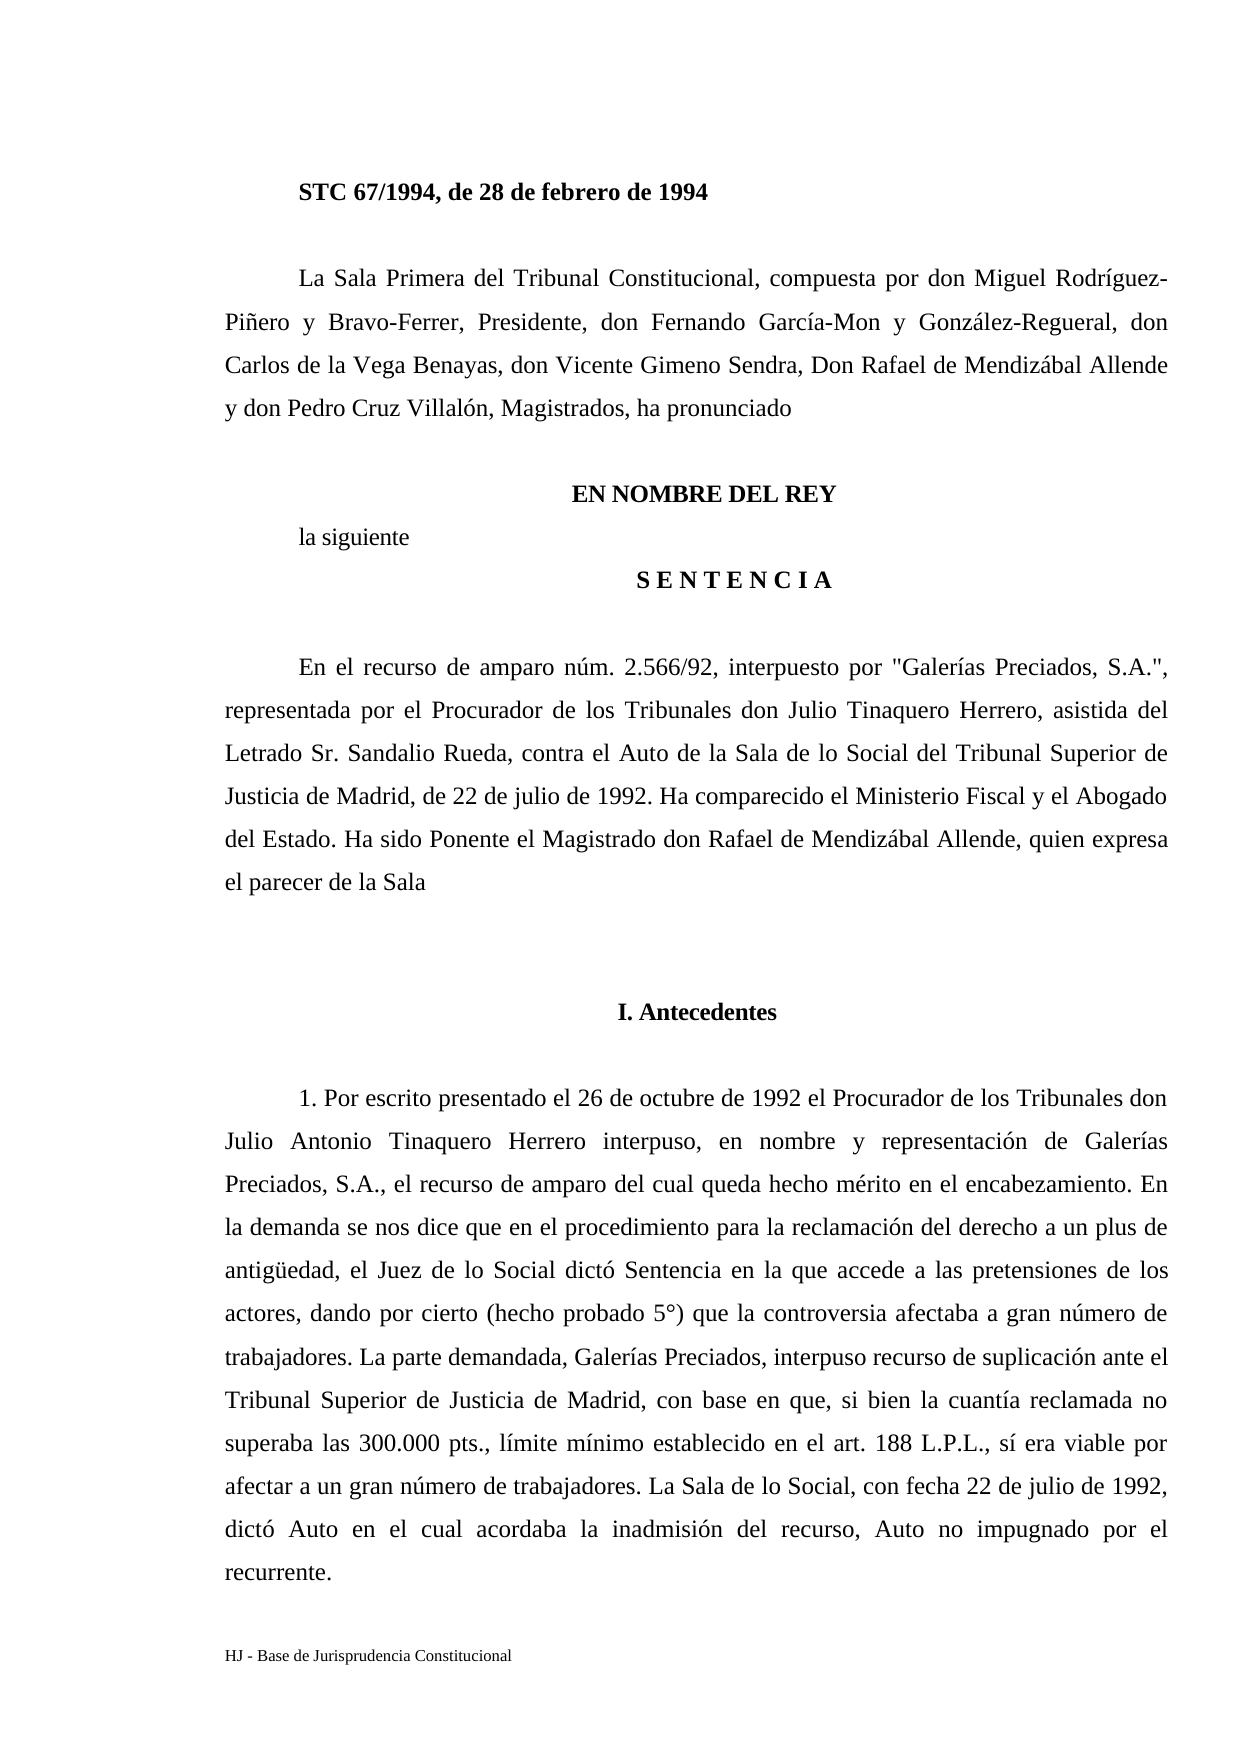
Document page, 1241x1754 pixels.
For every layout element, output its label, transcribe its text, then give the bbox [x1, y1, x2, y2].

text STC 67/1994, de 28 de febrero de 1994 [224, 177, 1169, 206]
text EN NOMBRE DEL REY [224, 479, 1110, 508]
text La Sala Primera del Tribunal Constitucional, compuesta por don Miguel Rodríguez-Piñero y Bravo-Ferrer, Presidente, don Fernando García-Mon y González-Regueral, don Carlos de la Vega Benayas, don Vicente Gimeno Sendra, Don Rafael de Mendizábal Allende y don Pedro Cruz Villalón, Magistrados, ha pronunciado [224, 263, 1169, 422]
text I. Antecedentes [224, 997, 1169, 1025]
text la siguiente [224, 522, 1110, 551]
text 1. Por escrito presentado el 26 de octubre de 1992 el Procurador de los Tribunales don Julio Antonio Tinaquero Herrero interpuso, en nombre y representación de Galerías Preciados, S.A., el recurso de amparo del cual queda hecho mérito en el encabezamiento. En la demanda se nos dice que en el procedimiento para la reclamación del derecho a un plus de antigüedad, el Juez de lo Social dictó Sentencia en la que accede a las pretensiones de los actores, dando por cierto (hecho probado 5°) que la controversia afectaba a gran número de trabajadores. La parte demandada, Galerías Preciados, interpuso recurso de suplicación ante el Tribunal Superior de Justicia de Madrid, con base en que, si bien la cuantía reclamada no superaba las 300.000 pts., límite mínimo establecido en el art. 188 L.P.L., sí era viable por afectar a un gran número de trabajadores. La Sala de lo Social, con fecha 22 de julio de 1992, dictó Auto en el cual acordaba la inadmisión del recurso, Auto no impugnado por el recurrente. [224, 1083, 1169, 1586]
text S E N T E N C I A [224, 565, 1169, 594]
text En el recurso de amparo núm. 2.566/92, interpuesto por "Galerías Preciados, S.A.", representada por el Procurador de los Tribunales don Julio Tinaquero Herrero, asistida del Letrado Sr. Sandalio Rueda, contra el Auto de la Sala de lo Social del Tribunal Superior de Justicia de Madrid, de 22 de julio de 1992. Ha comparecido el Ministerio Fiscal y el Abogado del Estado. Ha sido Ponente el Magistrado don Rafael de Mendizábal Allende, quien expresa el parecer de la Sala [224, 652, 1169, 896]
